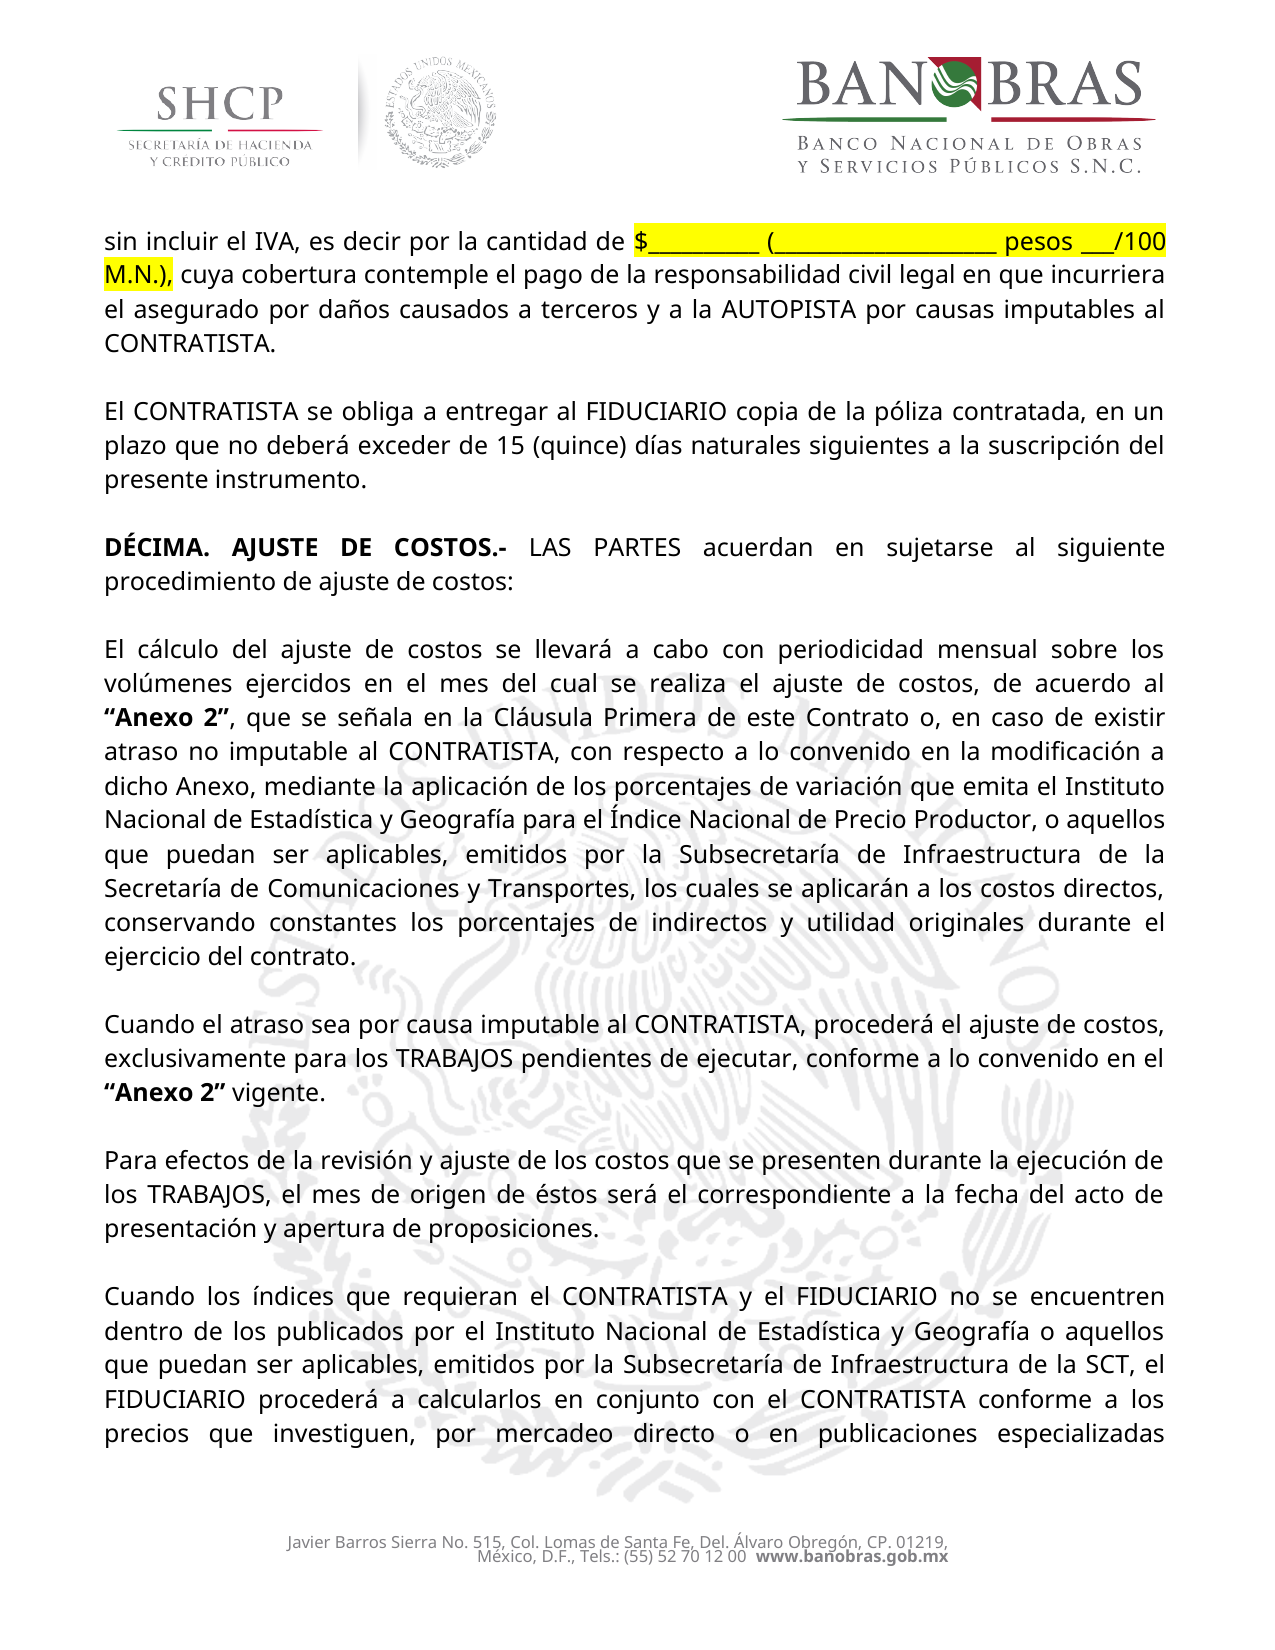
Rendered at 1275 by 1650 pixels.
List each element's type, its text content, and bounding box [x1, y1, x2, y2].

picture [782, 57, 1156, 173]
text DÉCIMA. AJUSTE DE COSTOS.- LAS PARTES acuerdan en sujetarse al siguiente procedimiento de ajuste de costos: [104, 530, 1166, 598]
picture [358, 54, 377, 170]
text Cuando el atraso sea por causa imputable al CONTRATISTA, procederá el ajuste de costos, exclusivamente para los TRABAJOS pendientes de ejecutar, conforme a lo convenido en el “Anexo 2” vigente. [104, 1007, 1166, 1109]
picture [383, 55, 497, 169]
text Para efectos de la revisión y ajuste de los costos que se presenten durante la ejecución de los TRABAJOS, el mes de origen de éstos será el correspondiente a la fecha del acto de presentación y apertura de proposiciones. [104, 1143, 1166, 1245]
picture [115, 85, 324, 167]
text El cálculo del ajuste de costos se llevará a cabo con periodicidad mensual sobre los volúmenes ejercidos en el mes del cual se realiza el ajuste de costos, de acuerdo al “Anexo 2”, que se señala en la Cláusula Primera de este Contrato o, en caso de existir atraso no imputable al CONTRATISTA, con respecto a lo convenido en la modificación a dicho Anexo, mediante la aplicación de los porcentajes de variación que emita el Instituto Nacional de Estadística y Geografía para el Índice Nacional de Precio Productor, o aquellos que puedan ser aplicables, emitidos por la Subsecretaría de Infraestructura de la Secretaría de Comunicaciones y Transportes, los cuales se aplicarán a los costos directos, conservando constantes los porcentajes de indirectos y utilidad originales durante el ejercicio del contrato. [104, 632, 1166, 972]
text El CONTRATISTA se obliga a entregar al FIDUCIARIO copia de la póliza contratada, en un plazo que no deberá exceder de 15 (quince) días naturales siguientes a la suscripción del presente instrumento. [104, 393, 1166, 496]
